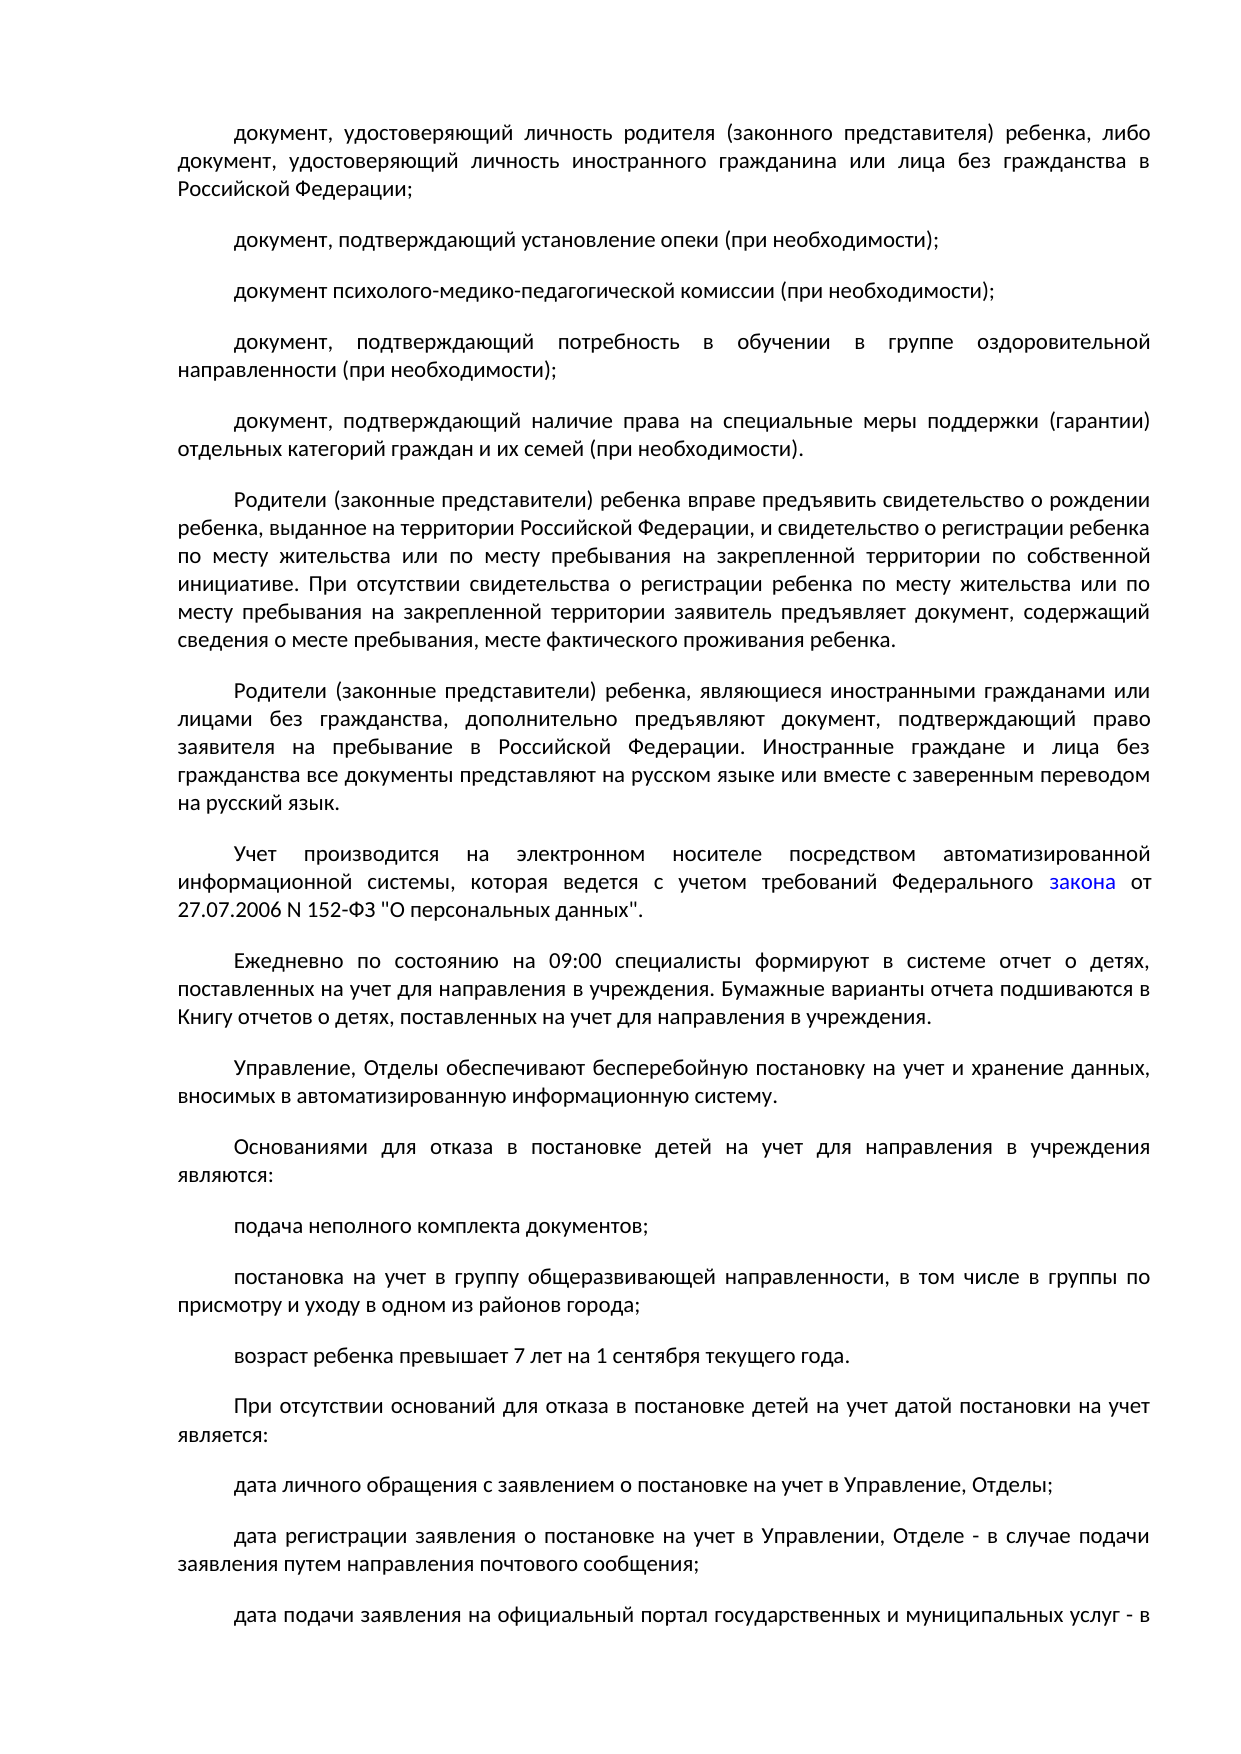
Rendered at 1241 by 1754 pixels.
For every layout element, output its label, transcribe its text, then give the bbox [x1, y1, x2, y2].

text подача неполного комплекта документов; [177, 1211, 1152, 1239]
text Ежедневно по состоянию на 09:00 специалисты формируют в системе отчет о детях, поставленных на учет для направления в учреждения. Бумажные варианты отчета подшиваются в Книгу отчетов о детях, поставленных на учет для направления в учреждения. [177, 946, 1152, 1030]
text дата регистрации заявления о постановке на учет в Управлении, Отделе - в случае подачи заявления путем направления почтового сообщения; [177, 1522, 1152, 1578]
text документ, удостоверяющий личность родителя (законного представителя) ребенка, либо документ, удостоверяющий личность иностранного гражданина или лица без гражданства в Российской Федерации; [177, 118, 1152, 202]
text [177, 1601, 1152, 1628]
text документ, подтверждающий потребность в обучении в группе оздоровительной направленности (при необходимости); [177, 327, 1152, 383]
text Родители (законные представители) ребенка вправе предъявить свидетельство о рождении ребенка, выданное на территории Российской Федерации, и свидетельство о регистрации ребенка по месту жительства или по месту пребывания на закрепленной территории по собственной инициативе. При отсутствии свидетельства о регистрации ребенка по месту жительства или по месту пребывания на закрепленной территории заявитель предъявляет документ, содержащий сведения о месте пребывания, месте фактического проживания ребенка. [177, 485, 1152, 653]
text документ, подтверждающий установление опеки (при необходимости); [177, 225, 1152, 253]
text документ психолого-медико-педагогической комиссии (при необходимости); [177, 276, 1152, 304]
text постановка на учет в группу общеразвивающей направленности, в том числе в группы по присмотру и уходу в одном из районов города; [177, 1262, 1152, 1318]
text Родители (законные представители) ребенка, являющиеся иностранными гражданами или лицами без гражданства, дополнительно предъявляют документ, подтверждающий право заявителя на пребывание в Российской Федерации. Иностранные граждане и лица без гражданства все документы представляют на русском языке или вместе с заверенным переводом на русский язык. [177, 676, 1152, 816]
text документ, подтверждающий наличие права на специальные меры поддержки (гарантии) отдельных категорий граждан и их семей (при необходимости). [177, 406, 1152, 462]
text Учет производится на электронном носителе посредством автоматизированной информационной системы, которая ведется с учетом требований Федерального закона от 27.07.2006 N 152-ФЗ "О персональных данных". [177, 839, 1152, 923]
text Управление, Отделы обеспечивают бесперебойную постановку на учет и хранение данных, вносимых в автоматизированную информационную систему. [177, 1053, 1152, 1109]
text возраст ребенка превышает 7 лет на 1 сентября текущего года. [177, 1341, 1152, 1369]
text дата личного обращения с заявлением о постановке на учет в Управление, Отделы; [177, 1471, 1152, 1499]
text При отсутствии оснований для отказа в постановке детей на учет датой постановки на учет является: [177, 1392, 1152, 1448]
text Основаниями для отказа в постановке детей на учет для направления в учреждения являются: [177, 1132, 1152, 1188]
